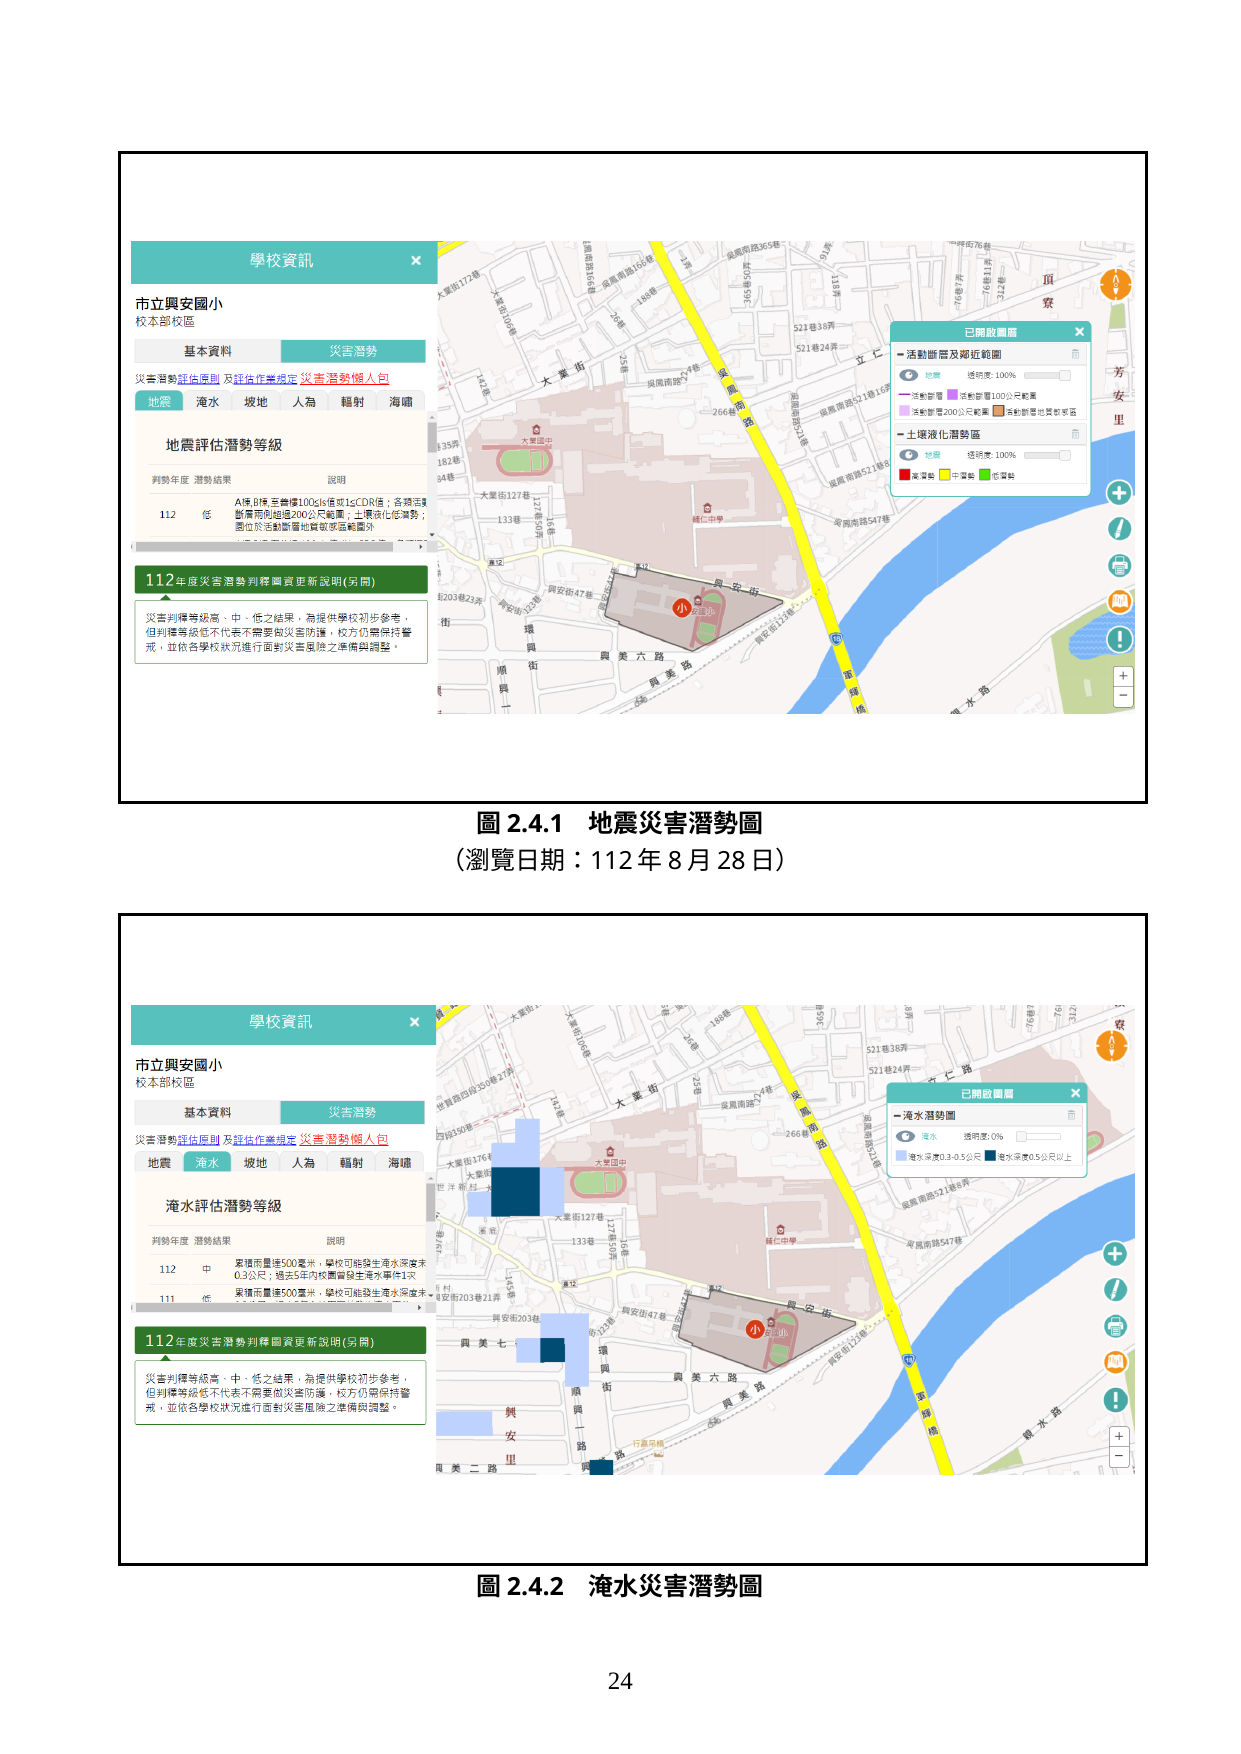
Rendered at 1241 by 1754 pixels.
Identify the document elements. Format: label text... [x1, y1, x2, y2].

picture [131, 1005, 1135, 1475]
text （瀏覽日期：112年8月28日） [118, 840, 1122, 876]
table_header [121, 154, 1145, 801]
table_header [121, 916, 1145, 1563]
text 圖2.4.1 地震災害潛勢圖 [118, 804, 1122, 840]
picture [131, 241, 1135, 714]
text 圖2.4.2 淹水災害潛勢圖 [118, 1566, 1122, 1602]
